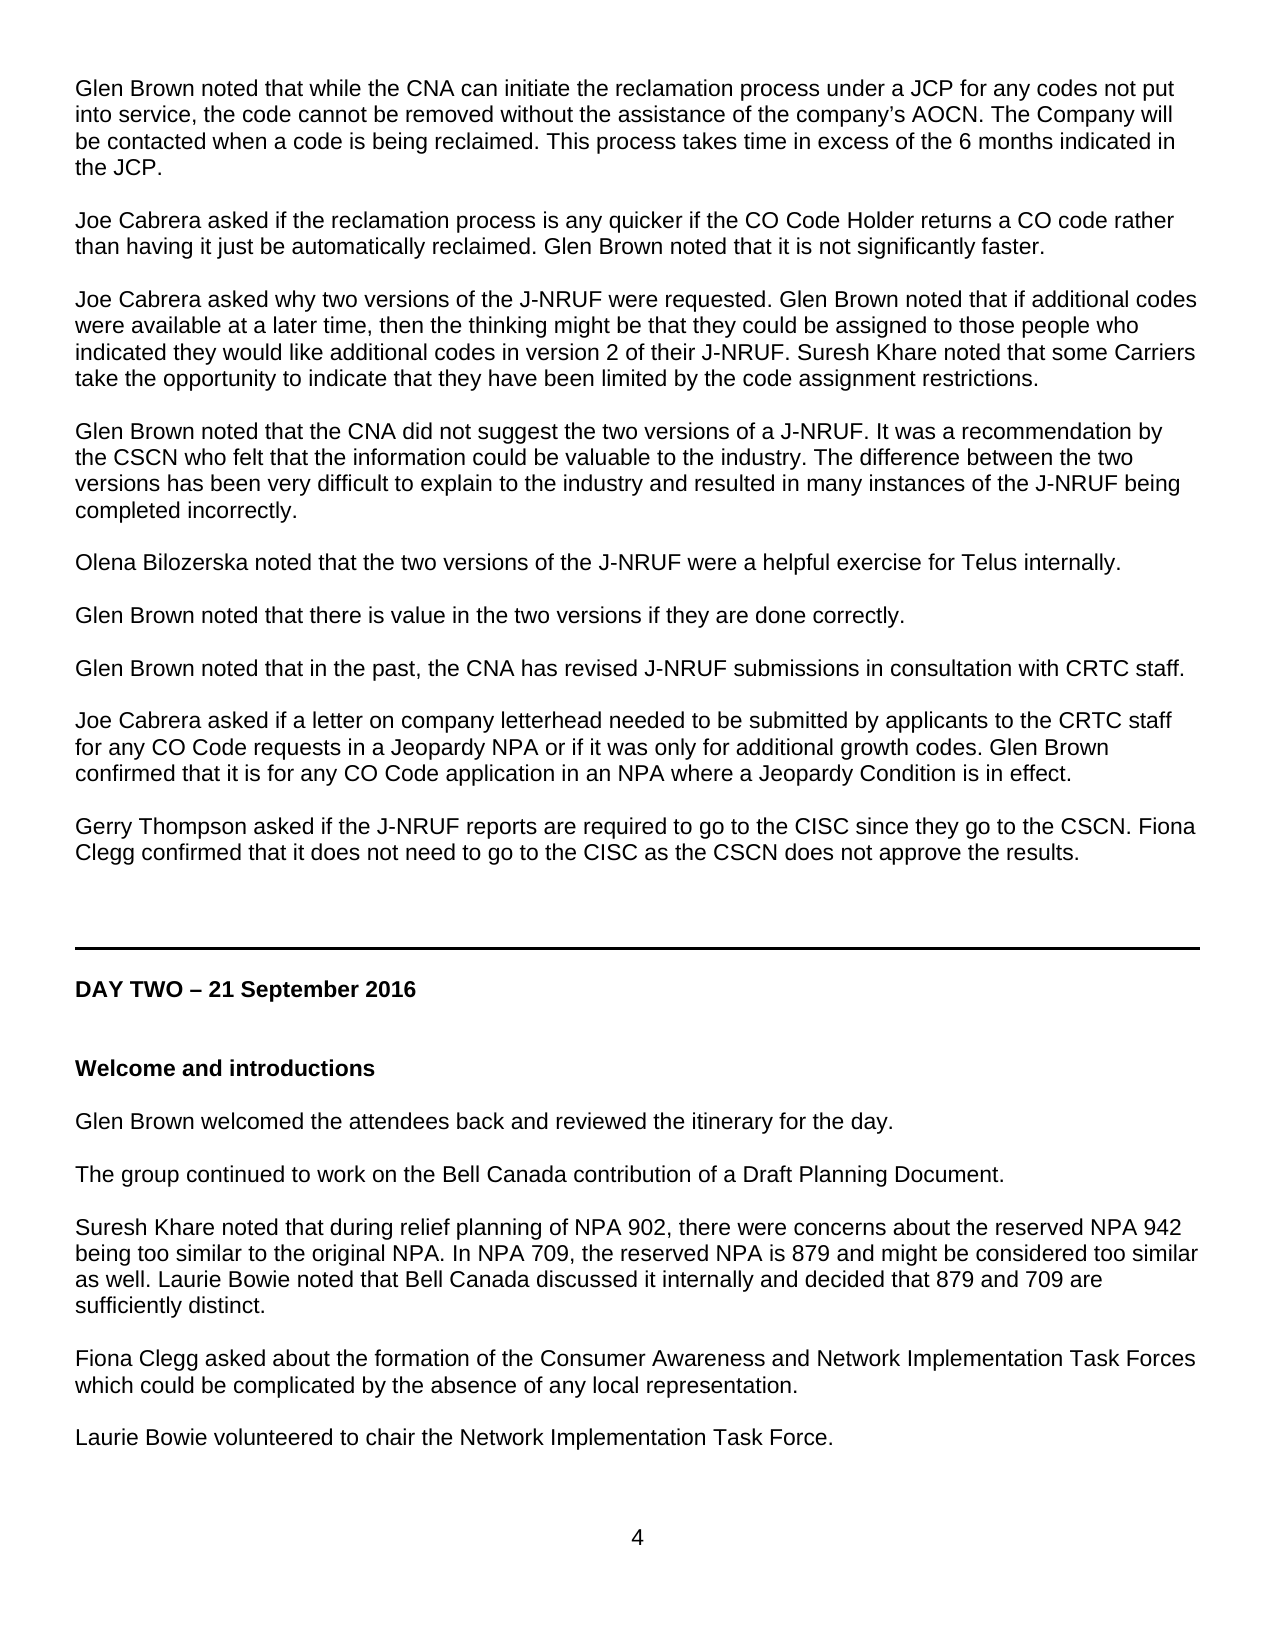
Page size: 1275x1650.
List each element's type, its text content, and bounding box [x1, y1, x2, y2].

text Olena Bilozerska noted that the two versions of the J-NRUF were a helpful exercise for Telus internally. [75, 549, 1200, 576]
text Joe Cabrera asked if the reclamation process is any quicker if the CO Code Holder returns a CO code rather than having it just be automatically reclaimed. Glen Brown noted that it is not significantly faster. [75, 207, 1200, 259]
text Welcome and introductions [75, 1055, 1200, 1082]
text Glen Brown noted that the CNA did not suggest the two versions of a J-NRUF. It was a recommendation by the CSCN who felt that the information could be valuable to the industry. The difference between the two versions has been very difficult to explain to the industry and resulted in many instances of the J-NRUF being completed incorrectly. [75, 418, 1200, 523]
text Glen Brown noted that in the past, the CNA has revised J-NRUF submissions in consultation with CRTC staff. [75, 655, 1200, 681]
text Suresh Khare noted that during relief planning of NPA 902, there were concerns about the reserved NPA 942 being too similar to the original NPA. In NPA 709, the reserved NPA is 879 and might be considered too similar as well. Laurie Bowie noted that Bell Canada discussed it internally and decided that 879 and 709 are sufficiently distinct. [75, 1213, 1200, 1319]
text Laurie Bowie volunteered to chair the Network Implementation Task Force. [75, 1424, 1200, 1451]
text Glen Brown noted that there is value in the two versions if they are done correctly. [75, 602, 1200, 628]
text DAY TWO – 21 September 2016 [75, 976, 1200, 1003]
text Fiona Clegg asked about the formation of the Consumer Awareness and Network Implementation Task Forces which could be complicated by the absence of any local representation. [75, 1345, 1200, 1398]
text Glen Brown noted that while the CNA can initiate the reclamation process under a JCP for any codes not put into service, the code cannot be removed without the assistance of the company’s AOCN. The Company will be contacted when a code is being reclaimed. This process takes time in excess of the 6 months indicated in the JCP. [75, 75, 1200, 180]
text Joe Cabrera asked why two versions of the J-NRUF were requested. Glen Brown noted that if additional codes were available at a later time, then the thinking might be that they could be assigned to those people who indicated they would like additional codes in version 2 of their J-NRUF. Suresh Khare noted that some Carriers take the opportunity to indicate that they have been limited by the code assignment restrictions. [75, 286, 1200, 391]
text Gerry Thompson asked if the J-NRUF reports are required to go to the CISC since they go to the CSCN. Fiona Clegg confirmed that it does not need to go to the CISC as the CSCN does not approve the results. [75, 813, 1200, 866]
text Joe Cabrera asked if a letter on company letterhead needed to be submitted by applicants to the CRTC staff for any CO Code requests in a Jeopardy NPA or if it was only for additional growth codes. Glen Brown confirmed that it is for any CO Code application in an NPA where a Jeopardy Condition is in effect. [75, 707, 1200, 787]
text The group continued to work on the Bell Canada contribution of a Draft Planning Document. [75, 1161, 1200, 1187]
text Glen Brown welcomed the attendees back and reviewed the itinerary for the day. [75, 1108, 1200, 1134]
